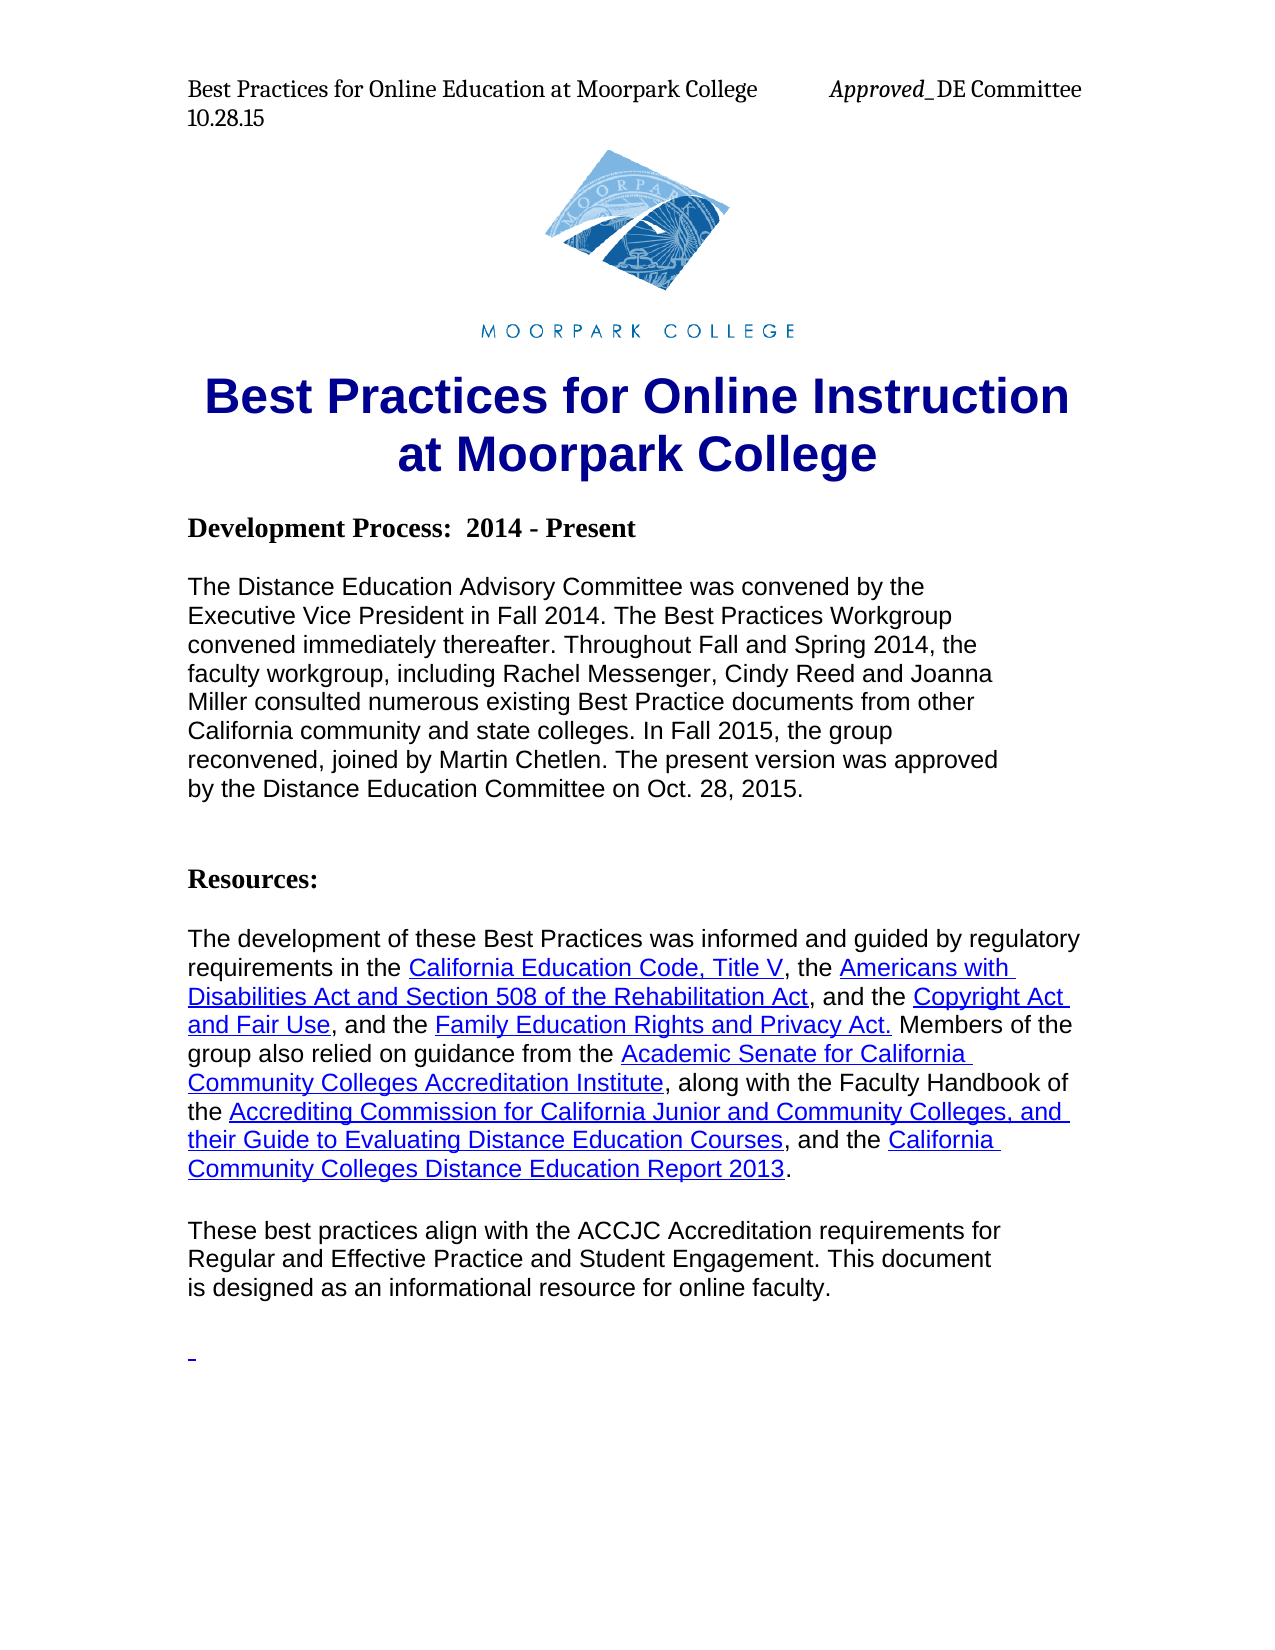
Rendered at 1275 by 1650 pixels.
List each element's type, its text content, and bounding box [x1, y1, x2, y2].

subtitle Development Process: 2014 - Present [187, 511, 1087, 543]
subtitle Resources: [187, 862, 1087, 895]
subtitle Best Practices for Online Instruction at Moorpark College [187, 367, 1087, 482]
picture [481, 150, 794, 338]
text The Distance Education Advisory Committee was convened by the Executive Vice President in Fall 2014. The Best Practices Workgroup convened immediately thereafter. Throughout Fall and Spring 2014, the faculty workgroup, including Rachel Messenger, Cindy Reed and Joanna Miller consulted numerous existing Best Practice documents from other California community and state colleges. In Fall 2015, the group reconvened, joined by Martin Chetlen. The present version was approved by the Distance Education Committee on Oct. 28, 2015. [187, 572, 1004, 802]
text The development of these Best Practices was informed and guided by regulatory requirements in the California Education Code, Title V, the Americans with Disabilities Act and Section 508 of the Rehabilitation Act, and the Copyright Act and Fair Use, and the Family Education Rights and Privacy Act. Members of the group also relied on guidance from the Academic Senate for California Community Colleges Accreditation Institute, along with the Faculty Handbook of the Accrediting Commission for California Junior and Community Colleges, and their Guide to Evaluating Distance Education Courses, and the California Community Colleges Distance Education Report 2013. [187, 924, 1087, 1183]
text These best practices align with the ACCJC Accreditation requirements for Regular and Effective Practice and Student Engagement. This document is designed as an informational resource for online faculty. [187, 1216, 1004, 1302]
